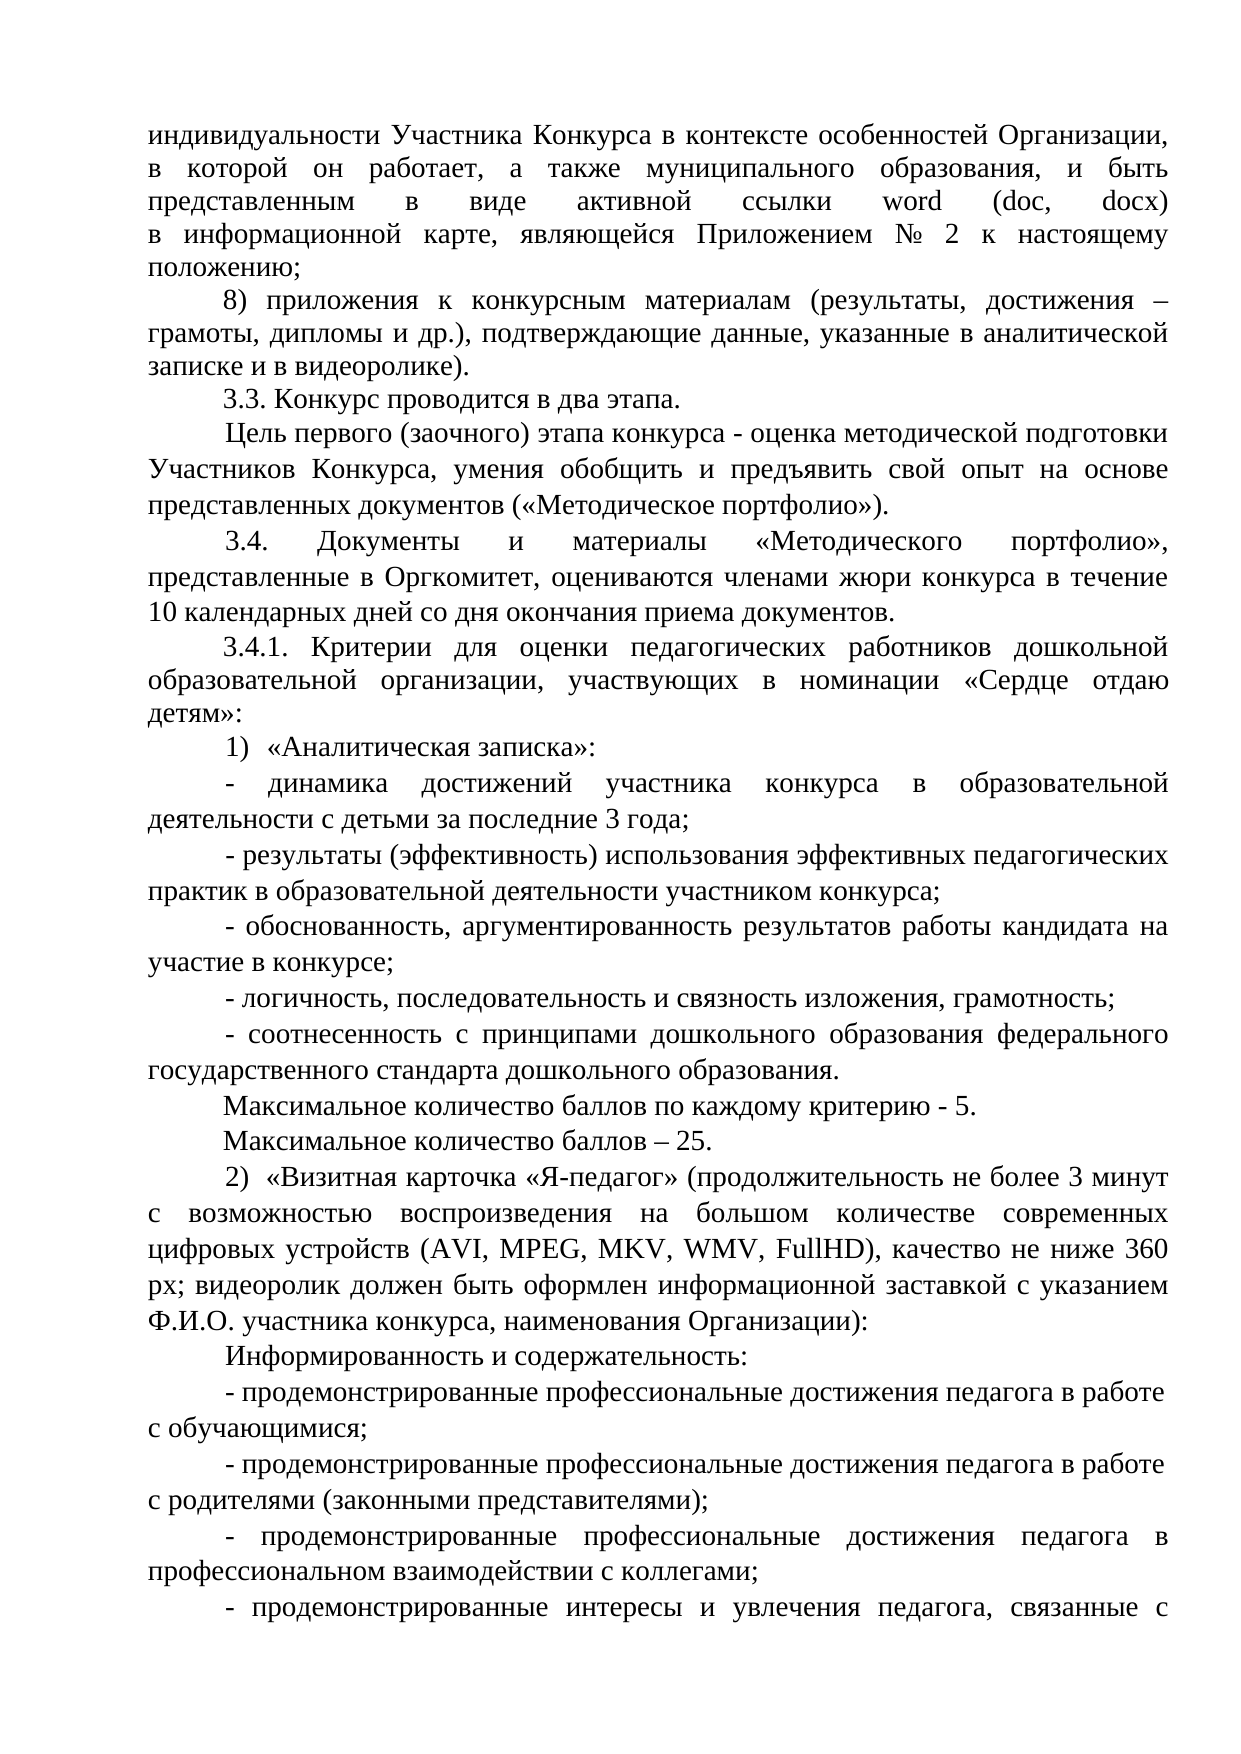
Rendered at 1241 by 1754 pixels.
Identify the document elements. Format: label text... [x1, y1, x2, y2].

text Максимальное количество баллов по каждому критерию - 5. [148, 1088, 1169, 1121]
text Максимальное количество баллов – 25. [148, 1123, 1169, 1157]
text Информированность и содержательность: [148, 1338, 1169, 1372]
text - продемонстрированные профессиональные достижения педагога в работе с обучающимися; [148, 1374, 1169, 1444]
text - обоснованность, аргументированность результатов работы кандидата на участие в конкурсе; [148, 908, 1169, 978]
text 8) приложения к конкурсным материалам (результаты, достижения – грамоты, дипломы и др.), подтверждающие данные, указанные в аналитической записке и в видеоролике). [148, 283, 1169, 382]
text 3.4.1. Критерии для оценки педагогических работников дошкольной образовательной организации, участвующих в номинации «Сердце отдаю детям»: [148, 630, 1169, 729]
text - результаты (эффективность) использования эффективных педагогических практик в образовательной деятельности участником конкурса; [148, 837, 1169, 906]
text - соотнесенность с принципами дошкольного образования федерального государственного стандарта дошкольного образования. [148, 1016, 1169, 1085]
list «Визитная карточка «Я-педагог» (продолжительность не более 3 минут с возможностью воспроизведения на большом количестве современных цифровых устройств (AVI, MPEG, MKV, WMV, FullHD), качество не ниже 360 рх; видеоролик должен быть оформлен информационной заставкой с указанием Ф.И.О. участника конкурса, наименования Организации): [148, 1159, 1169, 1336]
text - динамика достижений участника конкурса в образовательной деятельности с детьми за последние 3 года; [148, 765, 1169, 834]
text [148, 118, 1169, 283]
text - продемонстрированные профессиональные достижения педагога в профессиональном взаимодействии с коллегами; [148, 1518, 1169, 1587]
text - логичность, последовательность и связность изложения, грамотность; [148, 980, 1169, 1014]
text - продемонстрированные профессиональные достижения педагога в работе с родителями (законными представителями); [148, 1446, 1169, 1515]
text 3.4. Документы и материалы «Методического портфолио», представленные в Оргкомитет, оцениваются членами жюри конкурса в течение 10 календарных дней со дня окончания приема документов. [148, 523, 1169, 628]
list «Аналитическая записка»: [148, 729, 1169, 763]
text 3.3. Конкурс проводится в два этапа. [148, 382, 1169, 415]
text Цель первого (заочного) этапа конкурса - оценка методической подготовки Участников Конкурса, умения обобщить и предъявить свой опыт на основе представленных документов («Методическое портфолио»). [148, 415, 1169, 521]
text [148, 1589, 1169, 1623]
